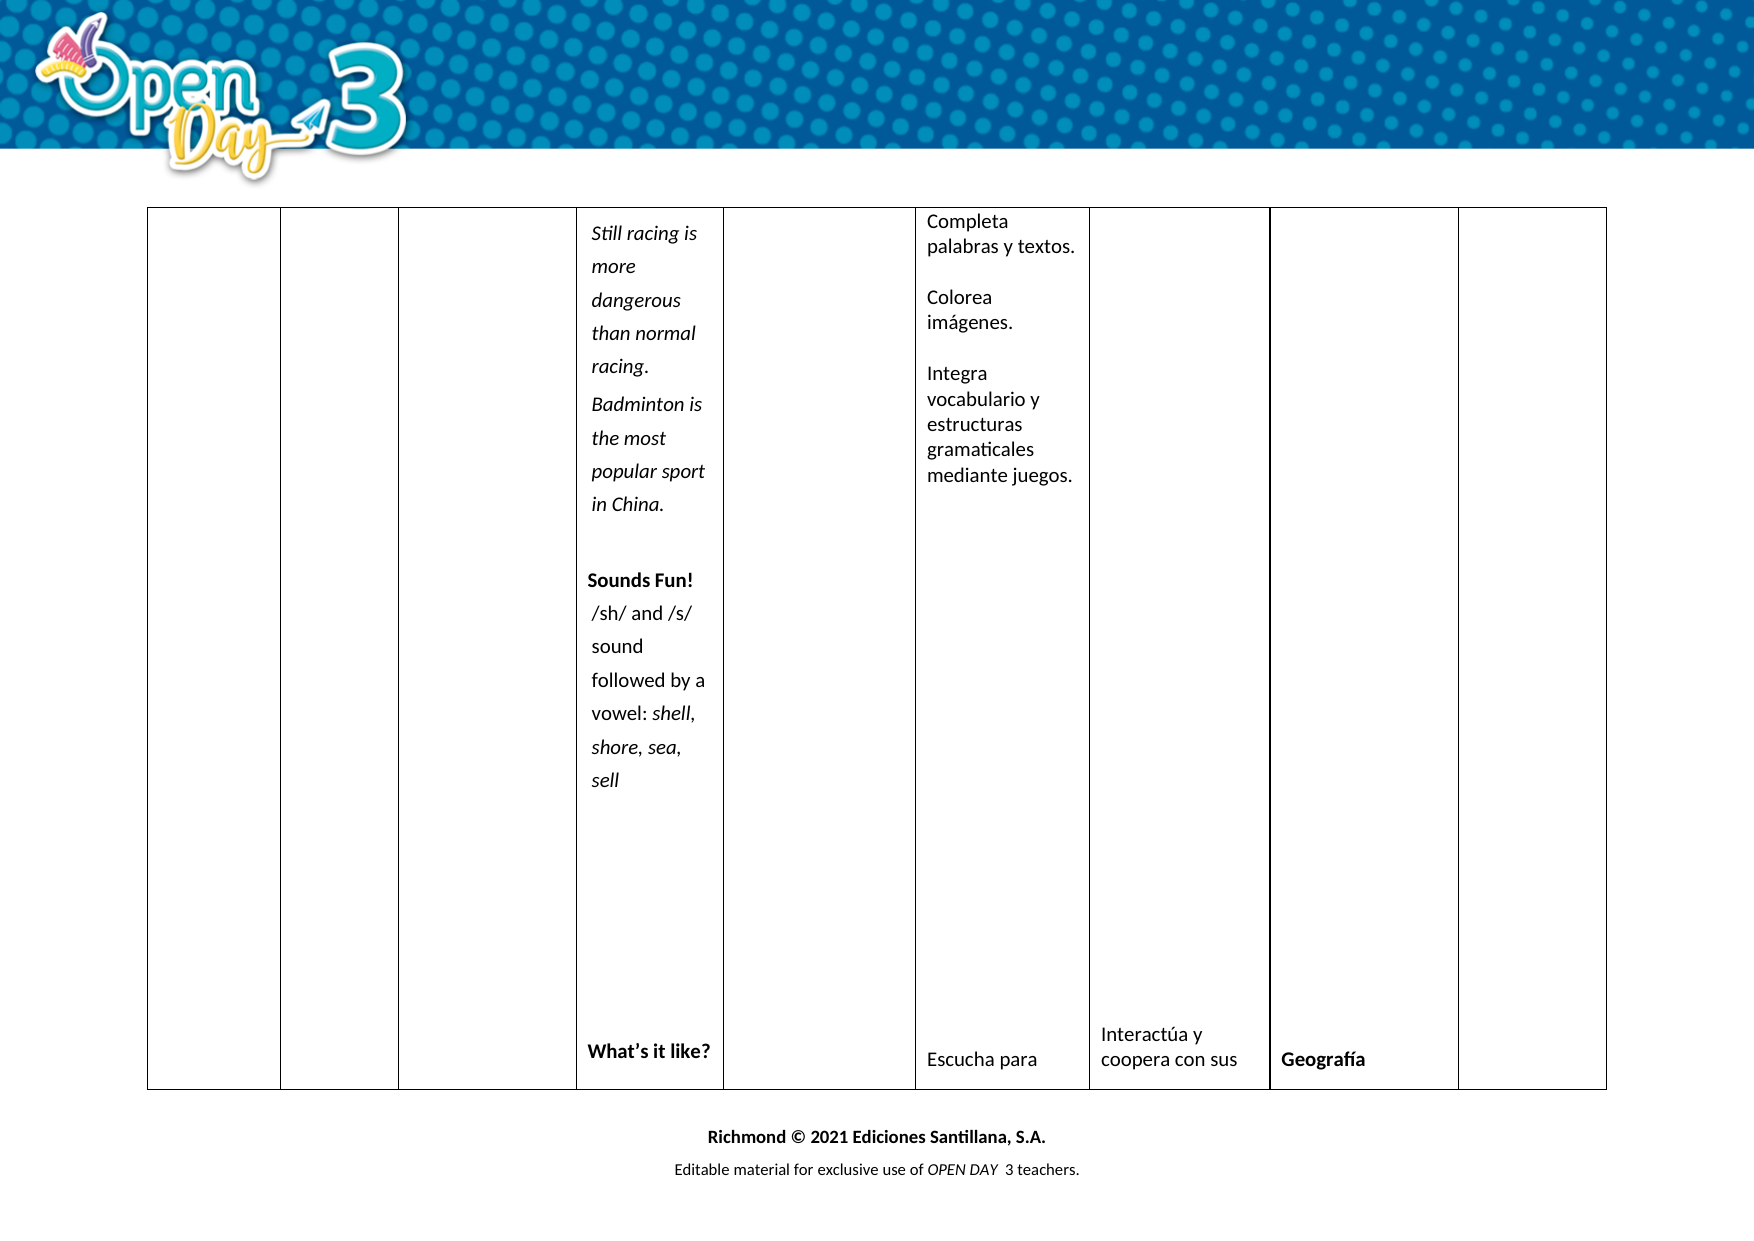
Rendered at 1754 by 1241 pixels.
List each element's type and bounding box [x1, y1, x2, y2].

table_cell [399, 208, 576, 1089]
table_cell [916, 208, 1089, 1089]
table_cell [1090, 208, 1269, 1089]
table_cell [1459, 208, 1606, 1089]
table_cell [577, 208, 723, 1089]
picture [0, 0, 1754, 218]
table_cell [1271, 208, 1458, 1089]
table_cell [148, 208, 280, 1089]
table_cell [724, 208, 915, 1089]
table_cell [281, 208, 398, 1089]
